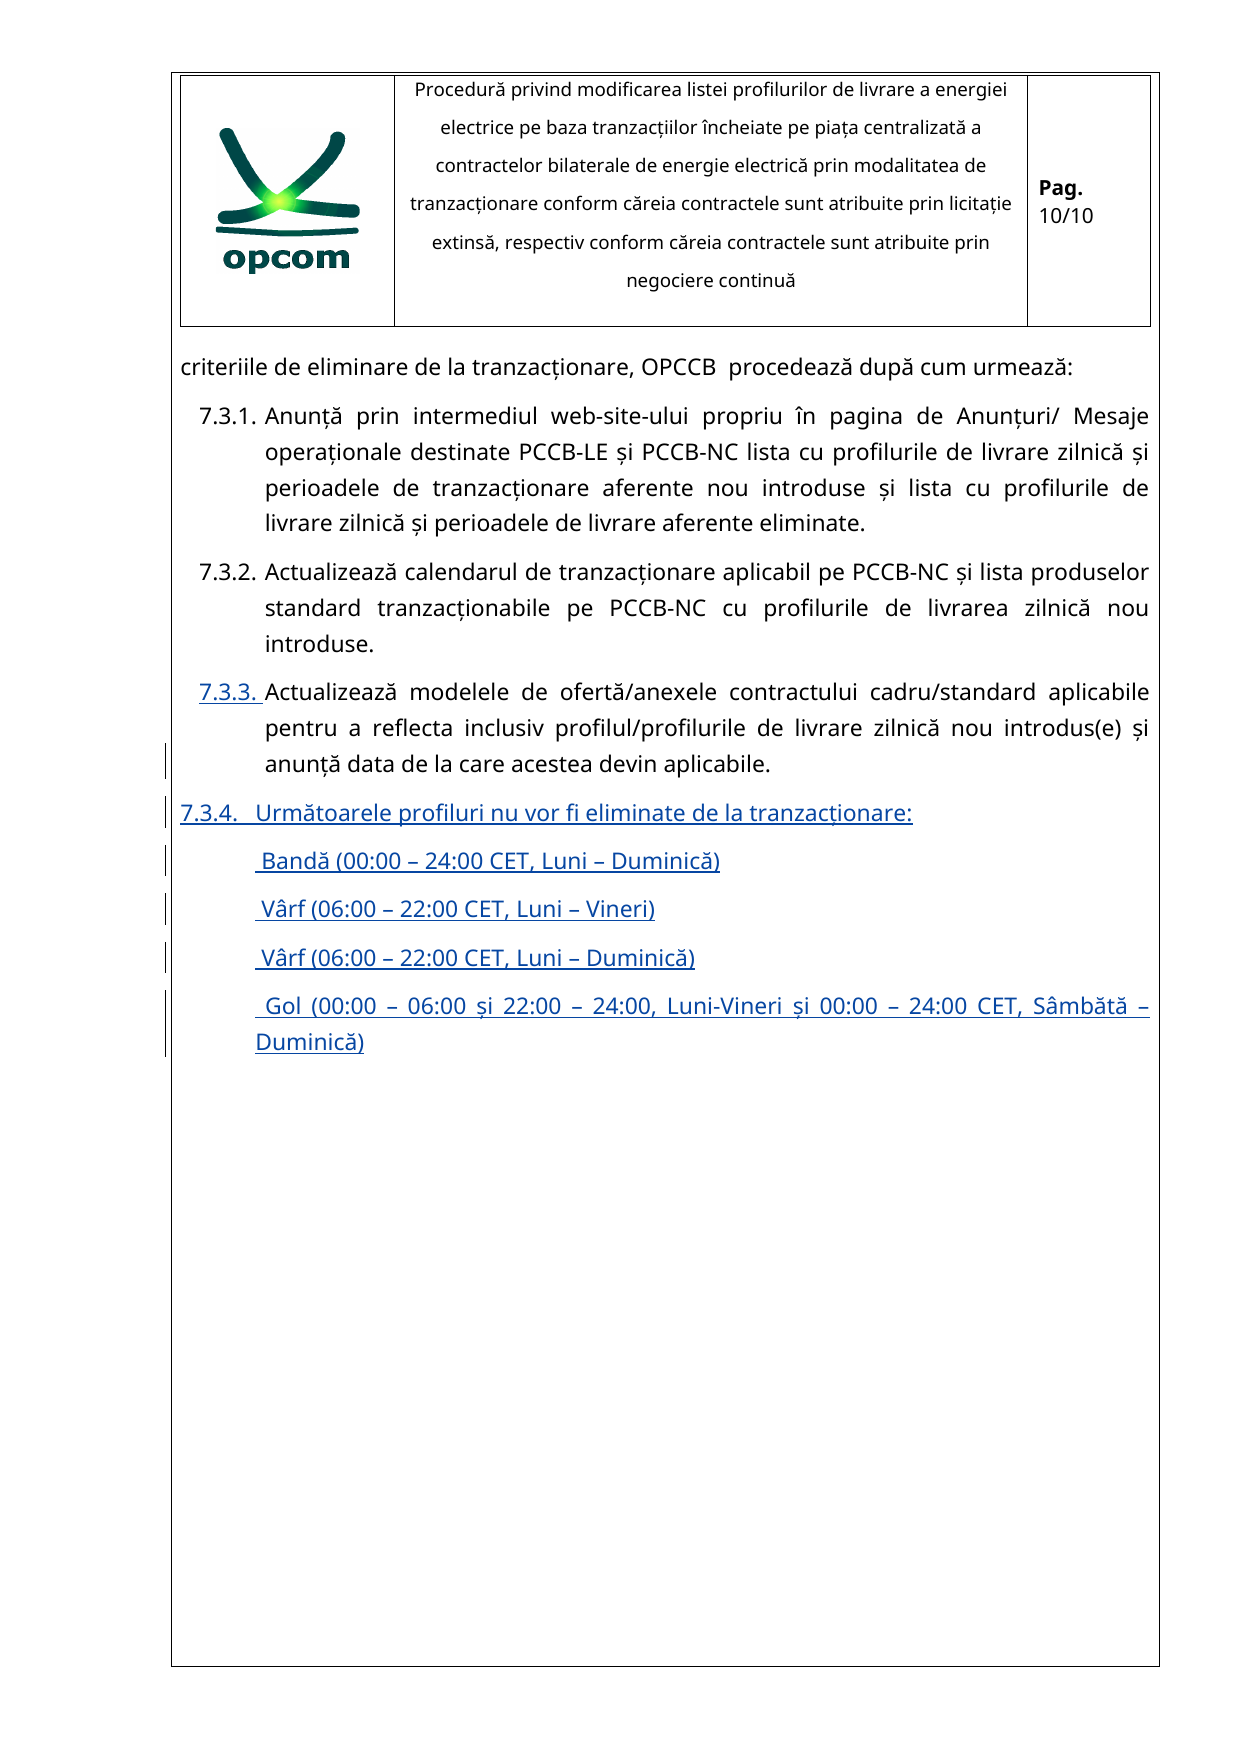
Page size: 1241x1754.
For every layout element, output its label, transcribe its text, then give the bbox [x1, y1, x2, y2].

list Actualizează calendarul de tranzacționare aplicabil pe PCCB-NC și lista produselor standard tranzacționabile pe PCCB-NC cu profilurile de livrarea zilnică nou introduse. [199, 556, 1150, 659]
list Anunță prin intermediul web-site-ului propriu în pagina de Anunțuri/ Mesaje operaționale destinate PCCB-LE și PCCB-NC lista cu profilurile de livrare zilnică și perioadele de tranzacționare aferente nou introduse și lista cu profilurile de livrare zilnică și perioadele de livrare aferente eliminate. [199, 399, 1150, 539]
picture [215, 128, 360, 274]
list Actualizează modelele de ofertă/anexele contractului cadru/standard aplicabile pentru a reflecta inclusiv profilul/profilurile de livrare zilnică nou introdus(e) și anunță data de la care acestea devin aplicabile. [199, 676, 1150, 779]
